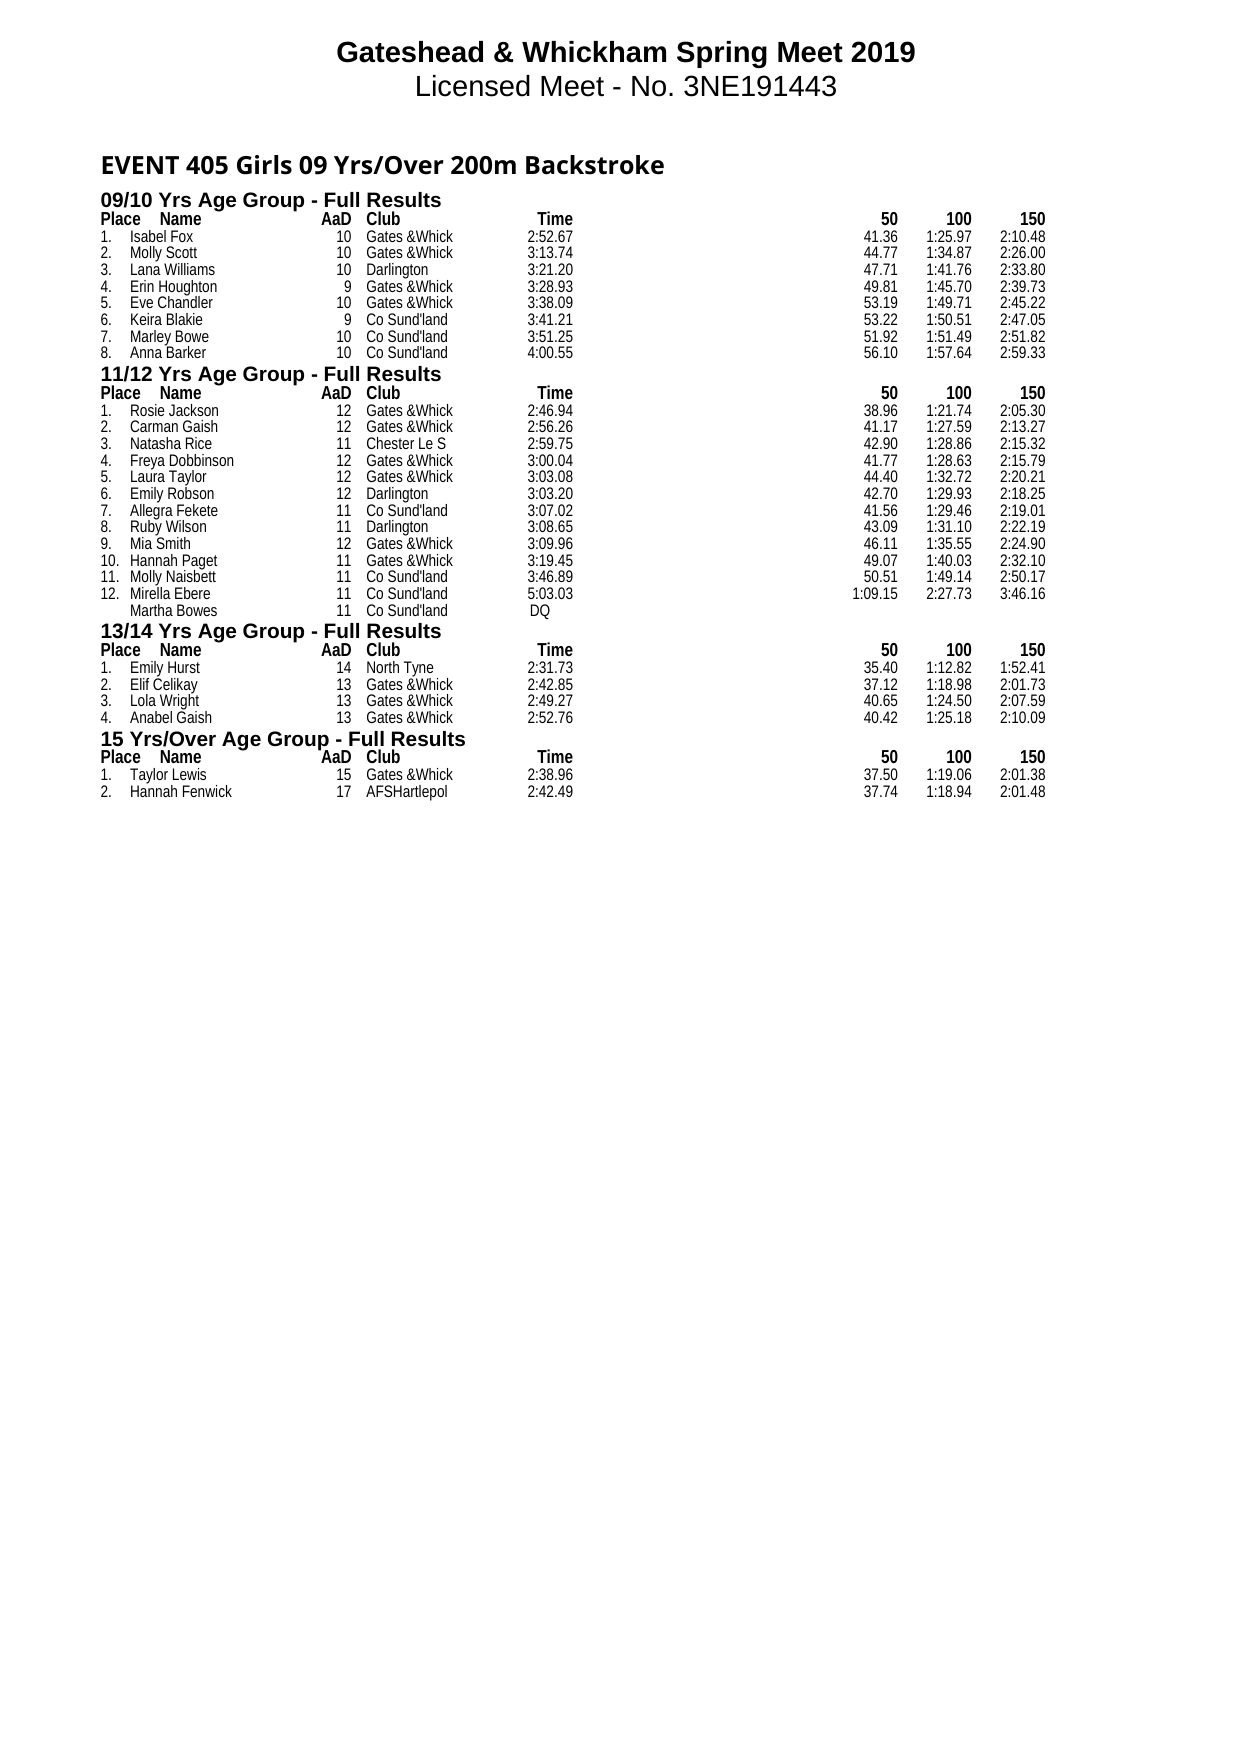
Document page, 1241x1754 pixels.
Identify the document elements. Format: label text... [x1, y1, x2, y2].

text 6. Keira Blakie 9 Co Sund'land 3:41.21 53.22 1:50.51 2:47.05 [100, 312, 1152, 329]
text 1. Emily Hurst 14 North Tyne 2:31.73 35.40 1:12.82 1:52.41 [100, 660, 1152, 677]
text 2. Elif Celikay 13 Gates &Whick 2:42.85 37.12 1:18.98 2:01.73 [100, 677, 1152, 693]
text 5. Laura Taylor 12 Gates &Whick 3:03.08 44.40 1:32.72 2:20.21 [100, 469, 1152, 486]
text 6. Emily Robson 12 Darlington 3:03.20 42.70 1:29.93 2:18.25 [100, 486, 1152, 503]
text 3. Natasha Rice 11 Chester Le S 2:59.75 42.90 1:28.86 2:15.32 [100, 436, 1152, 453]
text 09/10 Yrs Age Group - Full Results [100, 188, 1152, 212]
text 1. Taylor Lewis 15 Gates &Whick 2:38.96 37.50 1:19.06 2:01.38 [100, 767, 1152, 784]
text 4. Freya Dobbinson 12 Gates &Whick 3:00.04 41.77 1:28.63 2:15.79 [100, 453, 1152, 469]
text 8. Ruby Wilson 11 Darlington 3:08.65 43.09 1:31.10 2:22.19 [100, 519, 1152, 536]
text 8. Anna Barker 10 Co Sund'land 4:00.55 56.10 1:57.64 2:59.33 [100, 345, 1152, 362]
text Place Name AaD Club Time 50 100 150 [100, 386, 1152, 403]
text 1. Isabel Fox 10 Gates &Whick 2:52.67 41.36 1:25.97 2:10.48 [100, 229, 1152, 245]
text 2. Molly Scott 10 Gates &Whick 3:13.74 44.77 1:34.87 2:26.00 [100, 245, 1152, 262]
text 4. Anabel Gaish 13 Gates &Whick 2:52.76 40.42 1:25.18 2:10.09 [100, 710, 1152, 727]
text 3. Lola Wright 13 Gates &Whick 2:49.27 40.65 1:24.50 2:07.59 [100, 693, 1152, 710]
text EVENT 405 Girls 09 Yrs/Over 200m Backstroke [100, 148, 1152, 182]
text Martha Bowes 11 Co Sund'land DQ [100, 603, 1152, 619]
text 9. Mia Smith 12 Gates &Whick 3:09.96 46.11 1:35.55 2:24.90 [100, 536, 1152, 553]
text 13/14 Yrs Age Group - Full Results [100, 619, 1152, 643]
text 11. Molly Naisbett 11 Co Sund'land 3:46.89 50.51 1:49.14 2:50.17 [100, 569, 1152, 586]
text 2. Carman Gaish 12 Gates &Whick 2:56.26 41.17 1:27.59 2:13.27 [100, 419, 1152, 436]
text Place Name AaD Club Time 50 100 150 [100, 751, 1152, 767]
text Place Name AaD Club Time 50 100 150 [100, 643, 1152, 660]
text 7. Allegra Fekete 11 Co Sund'land 3:07.02 41.56 1:29.46 2:19.01 [100, 503, 1152, 519]
text 5. Eve Chandler 10 Gates &Whick 3:38.09 53.19 1:49.71 2:45.22 [100, 295, 1152, 312]
text 7. Marley Bowe 10 Co Sund'land 3:51.25 51.92 1:51.49 2:51.82 [100, 329, 1152, 345]
text 10. Hannah Paget 11 Gates &Whick 3:19.45 49.07 1:40.03 2:32.10 [100, 553, 1152, 569]
text Place Name AaD Club Time 50 100 150 [100, 212, 1152, 229]
text 3. Lana Williams 10 Darlington 3:21.20 47.71 1:41.76 2:33.80 [100, 262, 1152, 279]
text 12. Mirella Ebere 11 Co Sund'land 5:03.03 1:09.15 2:27.73 3:46.16 [100, 586, 1152, 603]
text 2. Hannah Fenwick 17 AFSHartlepol 2:42.49 37.74 1:18.94 2:01.48 [100, 784, 1152, 801]
text 4. Erin Houghton 9 Gates &Whick 3:28.93 49.81 1:45.70 2:39.73 [100, 279, 1152, 295]
text 1. Rosie Jackson 12 Gates &Whick 2:46.94 38.96 1:21.74 2:05.30 [100, 403, 1152, 419]
text 11/12 Yrs Age Group - Full Results [100, 362, 1152, 386]
text 15 Yrs/Over Age Group - Full Results [100, 727, 1152, 751]
